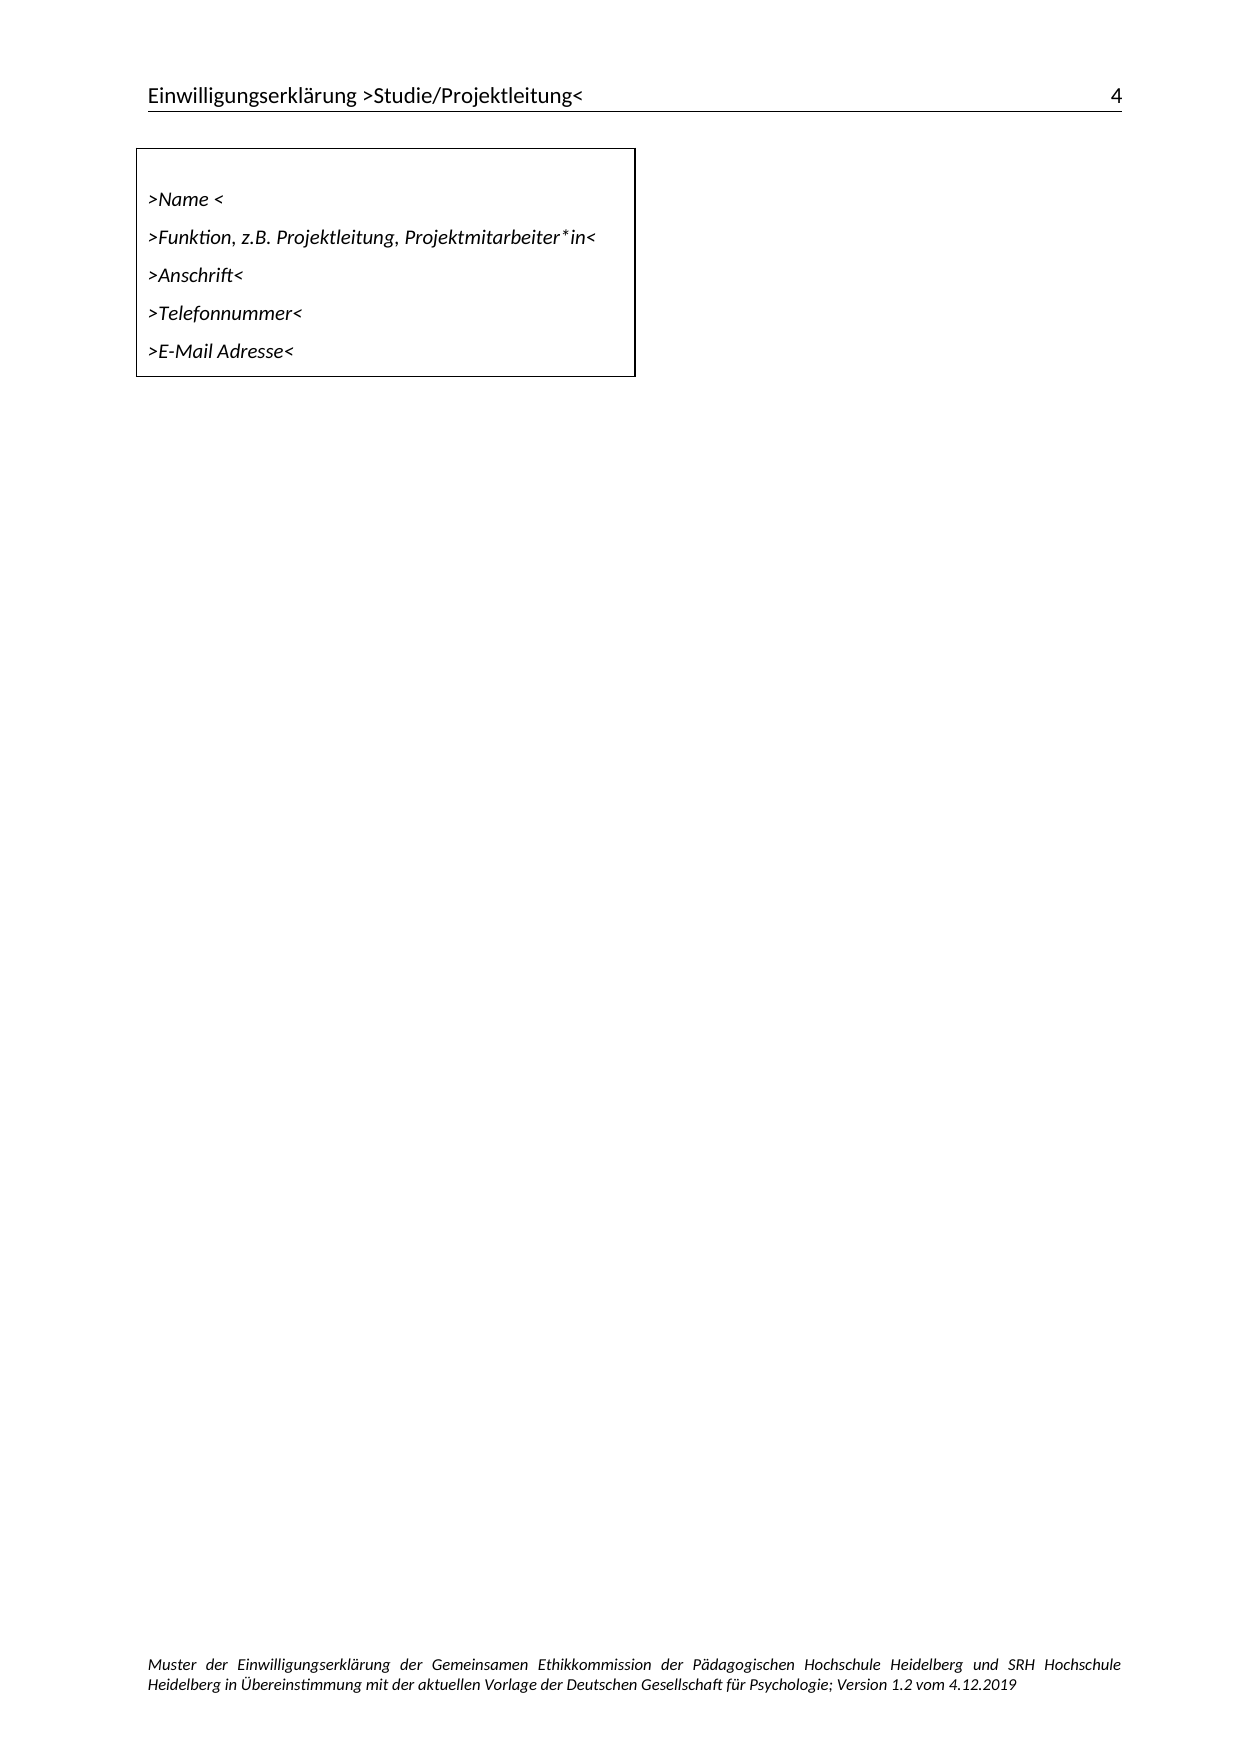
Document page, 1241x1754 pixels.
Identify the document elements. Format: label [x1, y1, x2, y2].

table_header [137, 149, 634, 376]
